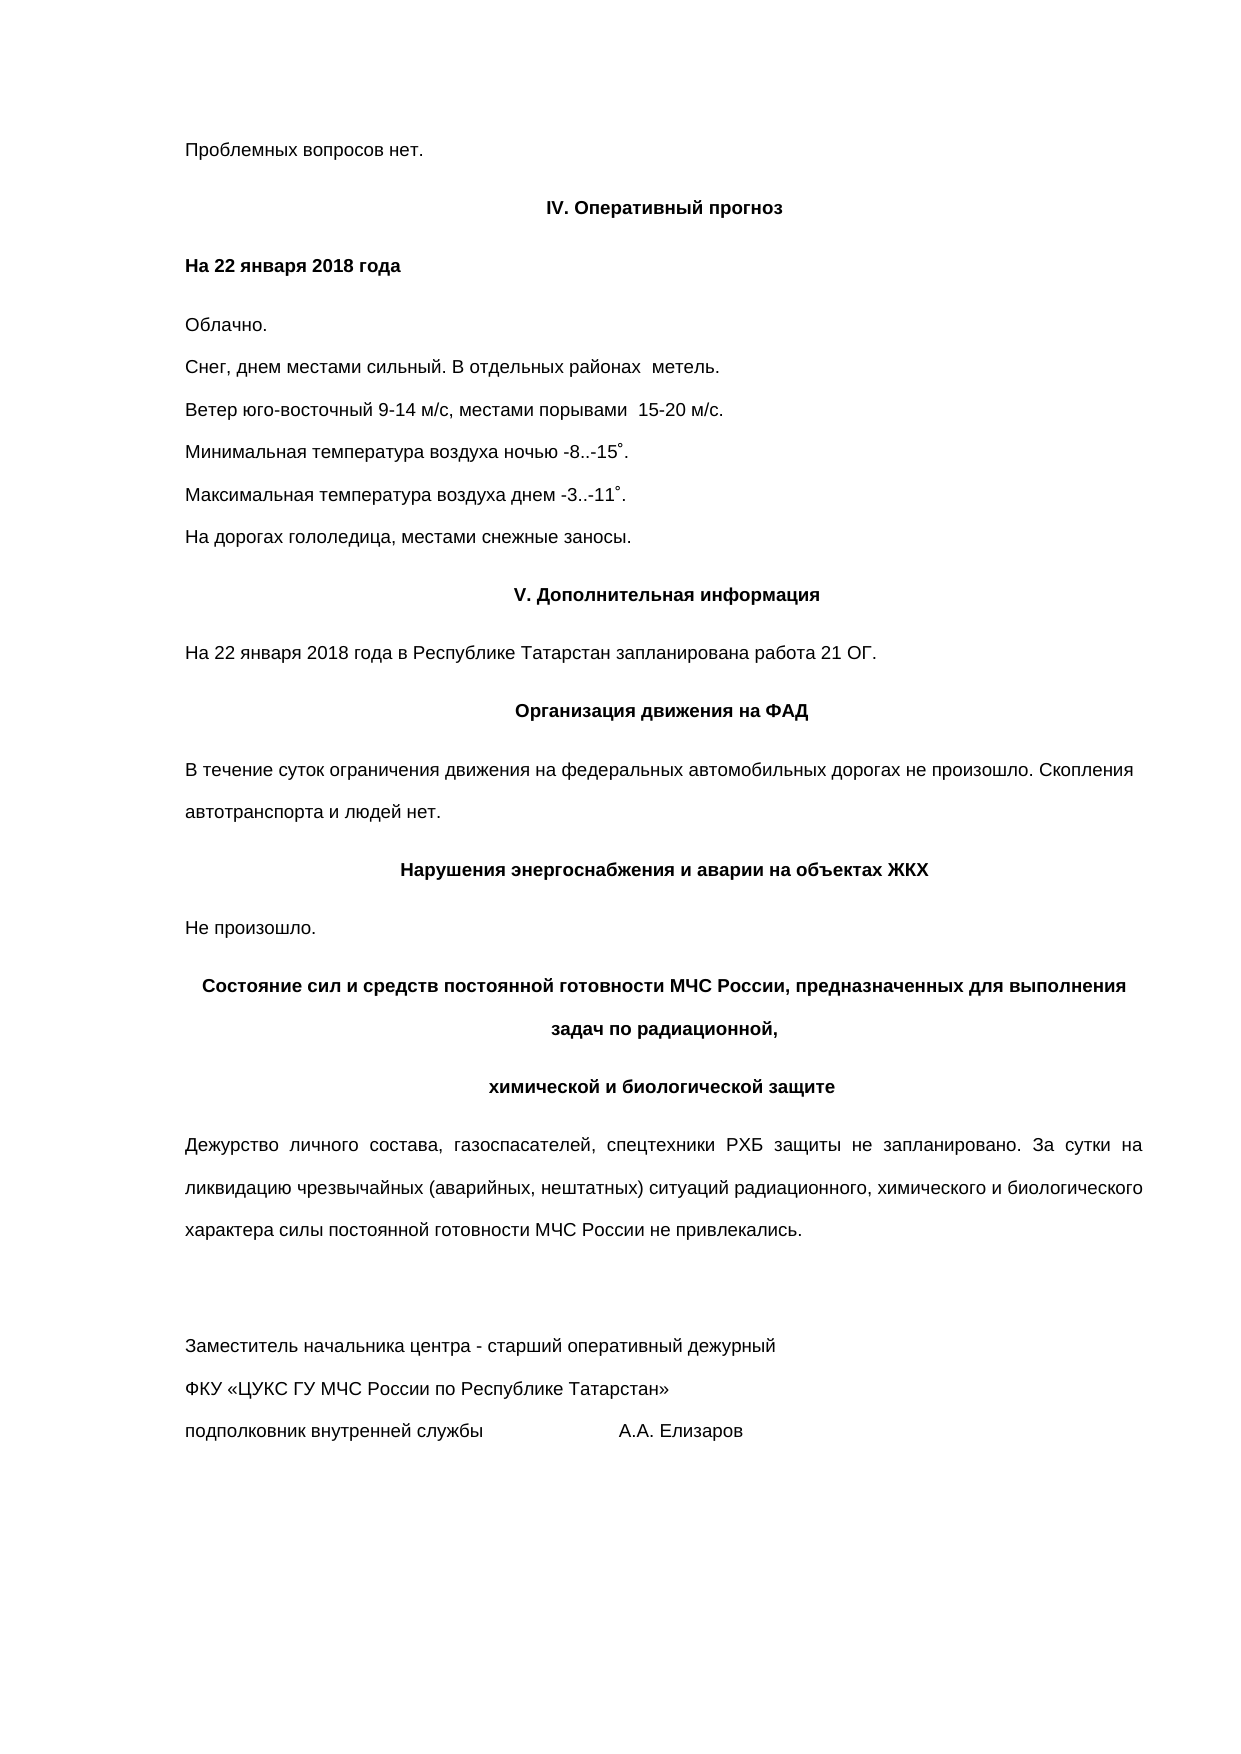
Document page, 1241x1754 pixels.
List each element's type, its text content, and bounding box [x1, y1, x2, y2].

text Проблемных вопросов нет. [185, 118, 1144, 161]
text Организация движения на ФАД [185, 679, 1144, 722]
text В течение суток ограничения движения на федеральных автомобильных дорогах не произошло. Скопления автотранспорта и людей нет. [185, 737, 1144, 822]
text Заместитель начальника центра - старший оперативный дежурный ФКУ «ЦУКС ГУ МЧС России по Республике Татарстан» подполковник внутренней службы А.А. Елизаров [185, 1314, 1144, 1442]
text V. Дополнительная информация [185, 563, 1144, 606]
text Состояние сил и средств постоянной готовности МЧС России, предназначенных для выполнения задач по радиационной, [185, 954, 1144, 1039]
text химической и биологической защите [185, 1055, 1144, 1097]
text На 22 января 2018 года в Республике Татарстан запланирована работа 21 ОГ. [185, 621, 1144, 664]
text Не произошло. [185, 896, 1144, 939]
text Нарушения энергоснабжения и аварии на объектах ЖКХ [185, 838, 1144, 881]
text IV. Оперативный прогноз [185, 176, 1144, 219]
text Облачно. Снег, днем местами сильный. В отдельных районах метель. Ветер юго-восточный 9-14 м/с, местами порывами 15-20 м/с. Минимальная температура воздуха ночью -8..-15˚. Максимальная температура воздуха днем -3..-11˚. На дорогах гололедица, местами снежные заносы. [185, 292, 1144, 547]
text Дежурство личного состава, газоспасателей, спецтехники РХБ защиты не запланировано. За сутки на ликвидацию чрезвычайных (аварийных, нештатных) ситуаций радиационного, химического и биологического характера силы постоянной готовности МЧС России не привлекались. [185, 1113, 1144, 1241]
text На 22 января 2018 года [185, 234, 1144, 277]
